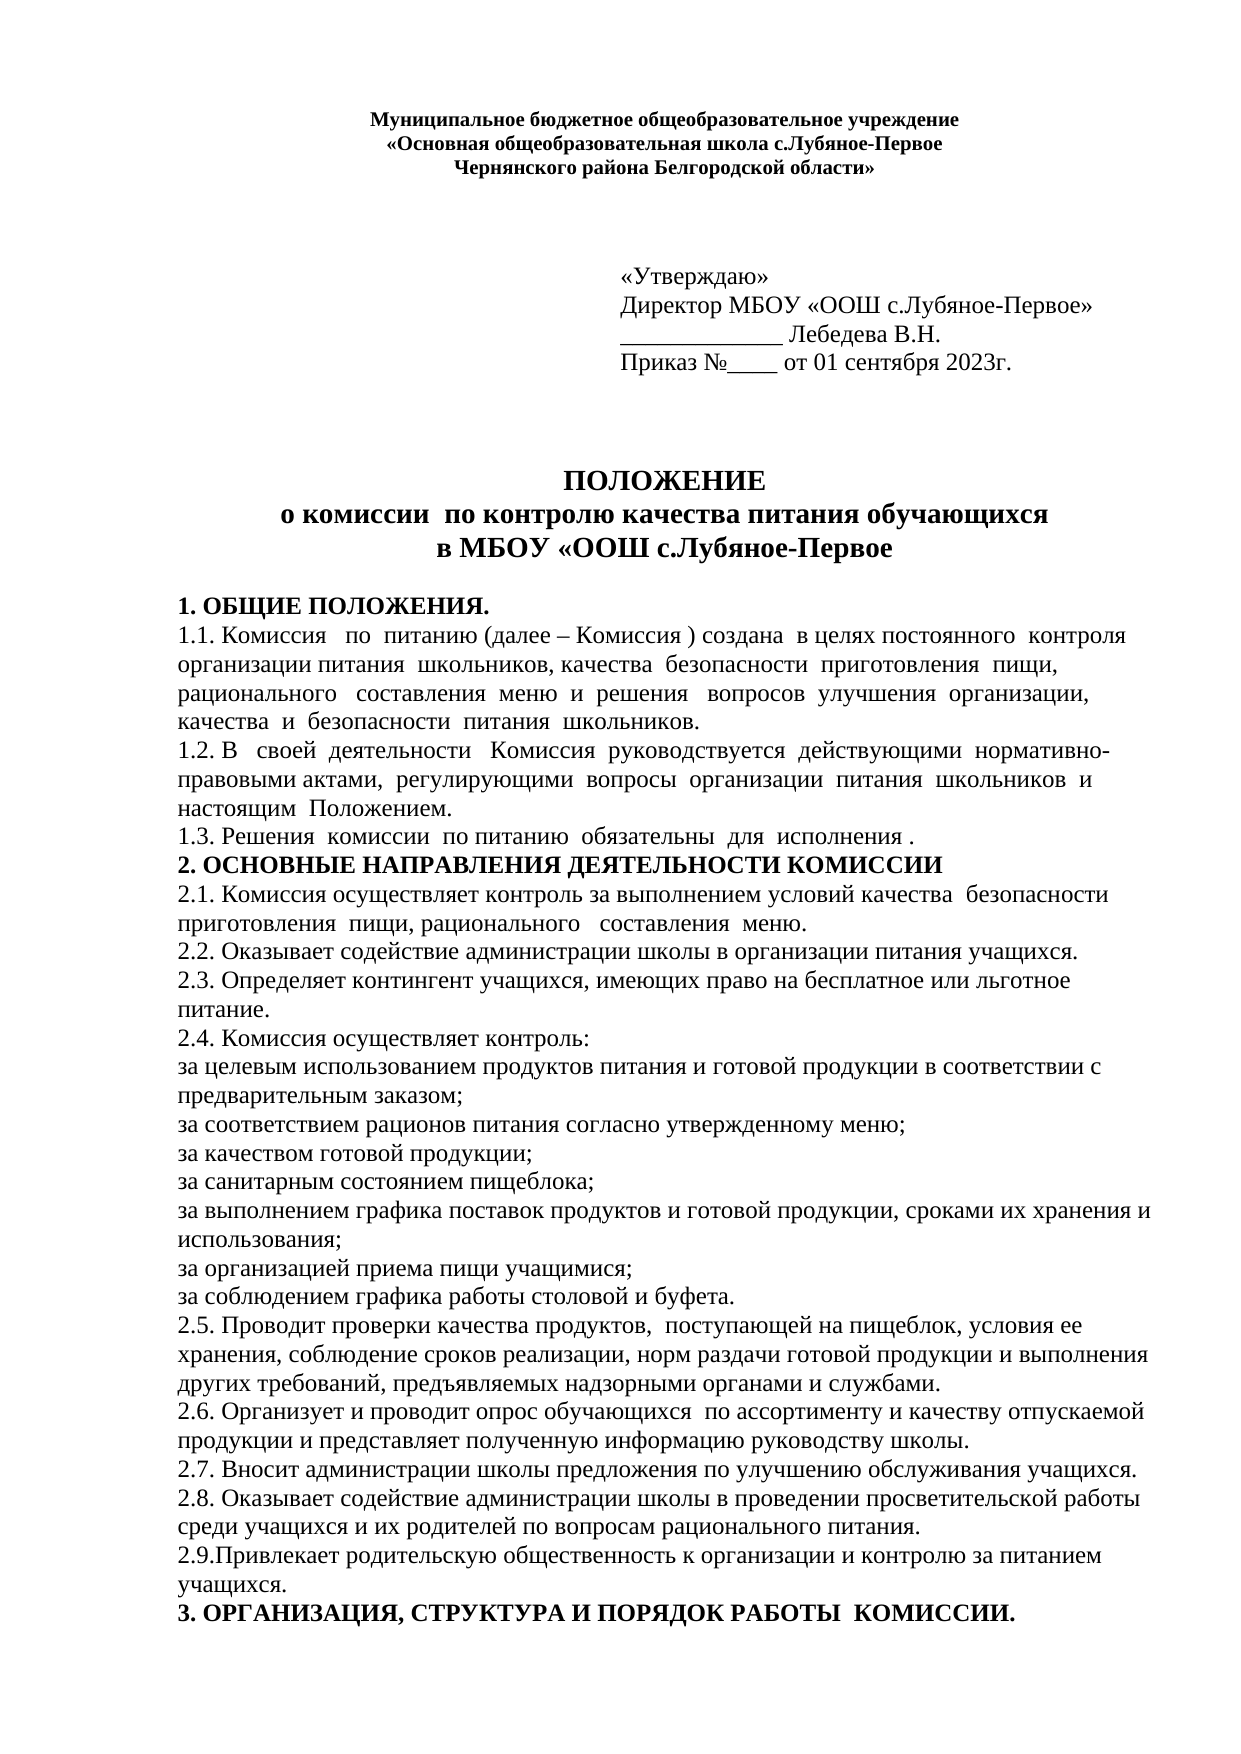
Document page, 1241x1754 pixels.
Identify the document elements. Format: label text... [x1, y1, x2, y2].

text 1. ОБЩИЕ ПОЛОЖЕНИЯ. [177, 591, 1152, 620]
text за соблюдением графика работы столовой и буфета. [177, 1281, 1152, 1310]
text 3. ОРГАНИЗАЦИЯ, СТРУКТУРА И ПОРЯДОК РАБОТЫ КОМИССИИ. [177, 1598, 1152, 1626]
text за целевым использованием продуктов питания и готовой продукции в соответствии с предварительным заказом; [177, 1051, 1152, 1109]
text 2.9.Привлекает родительскую общественность к организации и контролю за питанием учащихся. [177, 1540, 1152, 1598]
text «Основная общеобразовательная школа с.Лубяное-Первое [177, 131, 1152, 155]
text _____________ Лебедева В.Н. [620, 319, 1152, 347]
text Директор МБОУ «ООШ с.Лубяное-Первое» [620, 290, 1152, 319]
text за организацией приема пищи учащимися; [177, 1253, 1152, 1281]
text 1.3. Решения комиссии по питанию обязательны для исполнения . [177, 821, 1152, 850]
text в МБОУ «ООШ с.Лубяное-Первое [177, 530, 1152, 591]
text 2.1. Комиссия осуществляет контроль за выполнением условий качества безопасности приготовления пищи, рационального составления меню. [177, 879, 1152, 936]
text 1.2. В своей деятельности Комиссия руководствуется действующими нормативно-правовыми актами, регулирующими вопросы организации питания школьников и настоящим Положением. [177, 735, 1152, 821]
text 1.1. Комиссия по питанию (далее – Комиссия ) создана в целях постоянного контроля организации питания школьников, качества безопасности приготовления пищи, рационального составления меню и решения вопросов улучшения организации, качества и безопасности питания школьников. [177, 620, 1152, 735]
text 2.4. Комиссия осуществляет контроль: [177, 1023, 1152, 1051]
text 2.5. Проводит проверки качества продуктов, поступающей на пищеблок, условия ее хранения, соблюдение сроков реализации, норм раздачи готовой продукции и выполнения других требований, предъявляемых надзорными органами и службами. [177, 1310, 1152, 1396]
text ПОЛОЖЕНИЕ о комиссии по контролю качества питания обучающихся [177, 463, 1152, 530]
text 2.3. Определяет контингент учащихся, имеющих право на бесплатное или льготное питание. [177, 965, 1152, 1023]
text Приказ №____ от 01 сентября 2023г. [620, 347, 1152, 376]
text 2.2. Оказывает содействие администрации школы в организации питания учащихся. [177, 936, 1152, 965]
text 2.6. Организует и проводит опрос обучающихся по ассортименту и качеству отпускаемой продукции и представляет полученную информацию руководству школы. [177, 1396, 1152, 1454]
text «Утверждаю» [620, 261, 1152, 290]
text 2. ОСНОВНЫЕ НАПРАВЛЕНИЯ ДЕЯТЕЛЬНОСТИ КОМИССИИ [177, 850, 1152, 879]
text 2.7. Вносит администрации школы предложения по улучшению обслуживания учащихся. [177, 1454, 1152, 1483]
text за санитарным состоянием пищеблока; [177, 1166, 1152, 1195]
text Чернянского района Белгородской области» [177, 155, 1152, 179]
text 2.8. Оказывает содействие администрации школы в проведении просветительской работы среди учащихся и их родителей по вопросам рационального питания. [177, 1483, 1152, 1540]
text за выполнением графика поставок продуктов и готовой продукции, сроками их хранения и использования; [177, 1195, 1152, 1253]
text за качеством готовой продукции; [177, 1138, 1152, 1166]
text Муниципальное бюджетное общеобразовательное учреждение [177, 107, 1152, 131]
text за соответствием рационов питания согласно утвержденному меню; [177, 1109, 1152, 1138]
